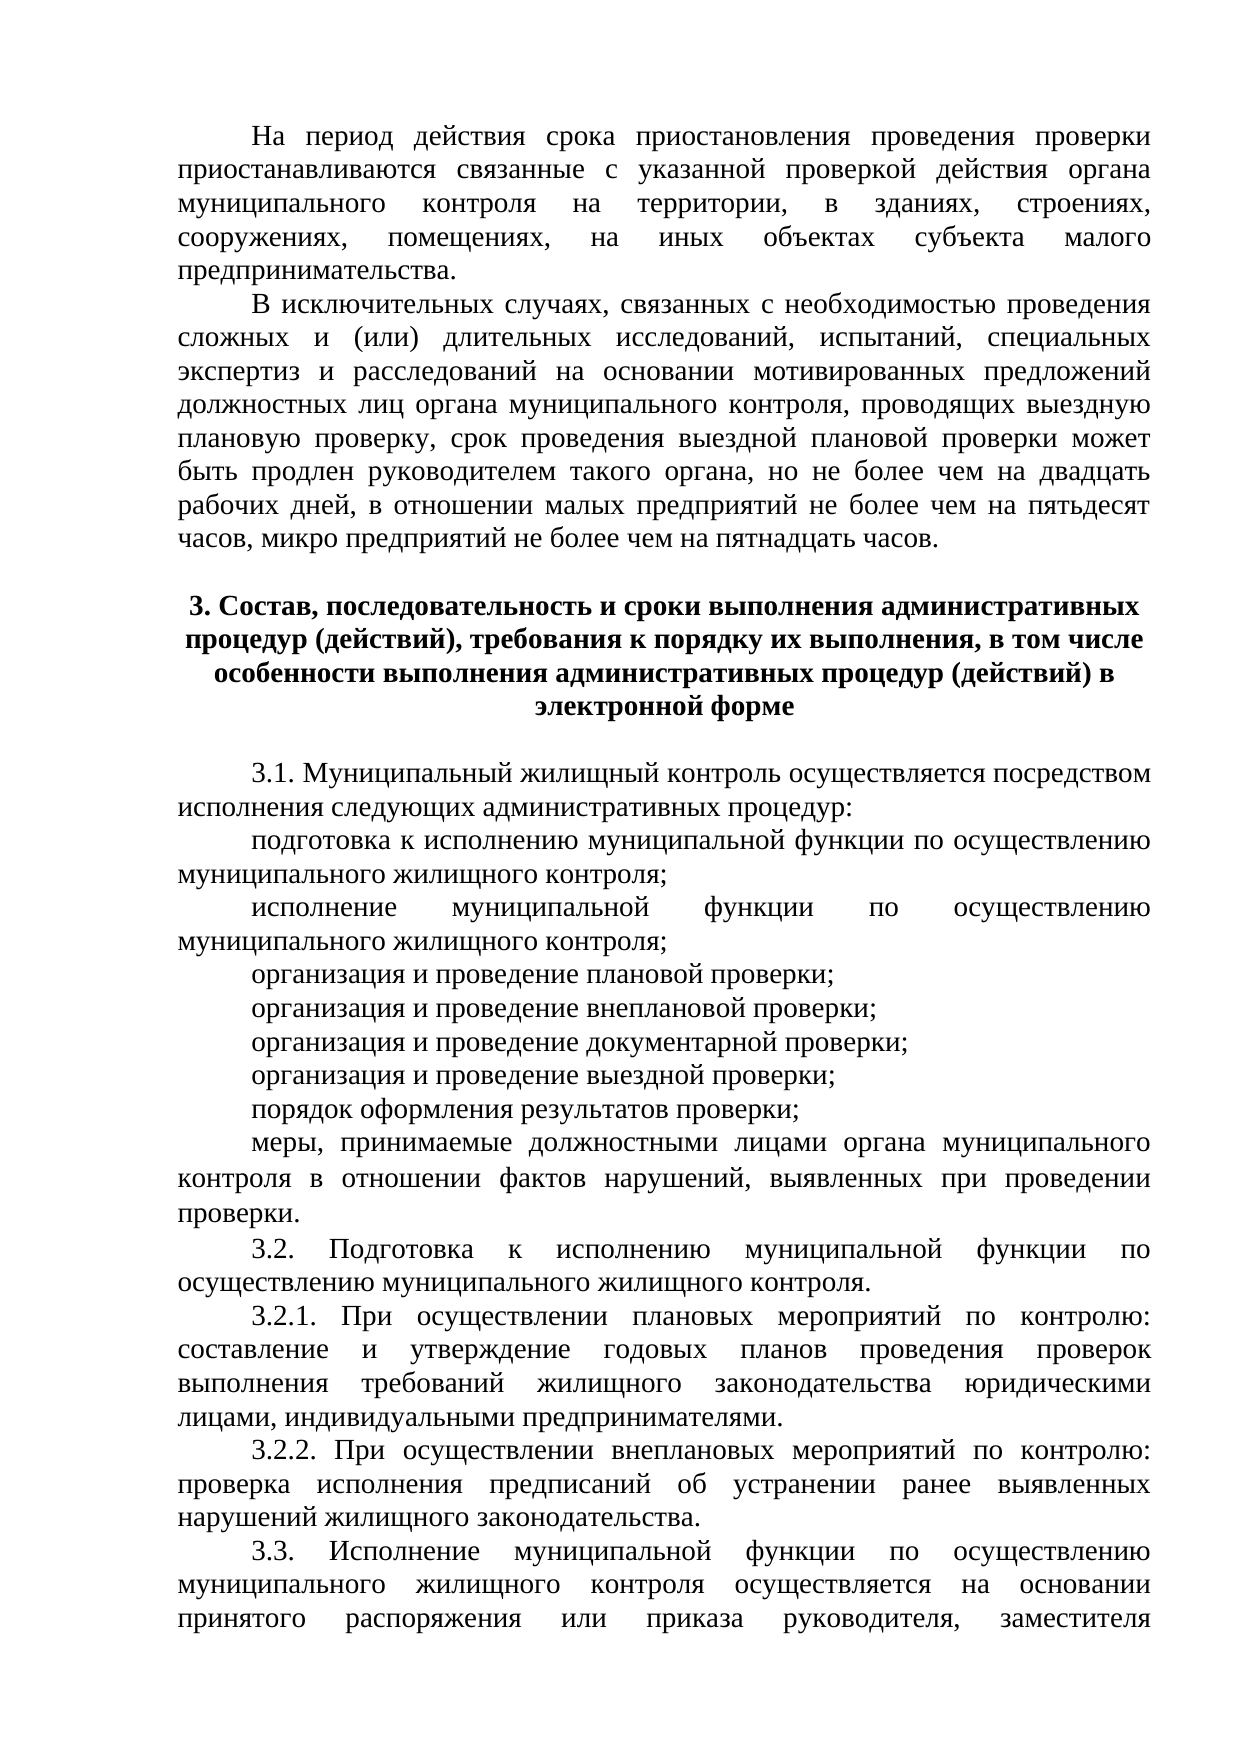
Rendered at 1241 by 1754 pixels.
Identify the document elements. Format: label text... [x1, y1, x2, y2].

text организация и проведение документарной проверки; [177, 1024, 1152, 1057]
text организация и проведение выездной проверки; [177, 1057, 1152, 1091]
text На период действия срока приостановления проведения проверки приостанавливаются связанные с указанной проверкой действия органа муниципального контроля на территории, в зданиях, строениях, сооружениях, помещениях, на иных объектах субъекта малого предпринимательства. [177, 118, 1152, 286]
text порядок оформления результатов проверки; [177, 1091, 1152, 1124]
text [177, 1533, 1152, 1633]
text 3.2. Подготовка к исполнению муниципальной функции по осуществлению муниципального жилищного контроля. [177, 1231, 1152, 1298]
text 3.2.1. При осуществлении плановых мероприятий по контролю: составление и утверждение годовых планов проведения проверок выполнения требований жилищного законодательства юридическими лицами, индивидуальными предпринимателями. [177, 1298, 1152, 1432]
text организация и проведение плановой проверки; [177, 957, 1152, 990]
text меры, принимаемые должностными лицами органа муниципального контроля в отношении фактов нарушений, выявленных при проведении проверки. [177, 1124, 1152, 1229]
text 3.1. Муниципальный жилищный контроль осуществляется посредством исполнения следующих административных процедур: [177, 755, 1152, 822]
text 3. Состав, последовательность и сроки выполнения административных процедур (действий), требования к порядку их выполнения, в том числе особенности выполнения административных процедур (действий) в электронной форме [177, 588, 1152, 722]
text 3.2.2. При осуществлении внеплановых мероприятий по контролю: проверка исполнения предписаний об устранении ранее выявленных нарушений жилищного законодательства. [177, 1432, 1152, 1533]
text В исключительных случаях, связанных с необходимостью проведения сложных и (или) длительных исследований, испытаний, специальных экспертиз и расследований на основании мотивированных предложений должностных лиц органа муниципального контроля, проводящих выездную плановую проверку, срок проведения выездной плановой проверки может быть продлен руководителем такого органа, но не более чем на двадцать рабочих дней, в отношении малых предприятий не более чем на пятьдесят часов, микро предприятий не более чем на пятнадцать часов. [177, 286, 1152, 554]
text исполнение муниципальной функции по осуществлению муниципального жилищного контроля; [177, 889, 1152, 957]
text подготовка к исполнению муниципальной функции по осуществлению муниципального жилищного контроля; [177, 822, 1152, 889]
text организация и проведение внеплановой проверки; [177, 990, 1152, 1024]
